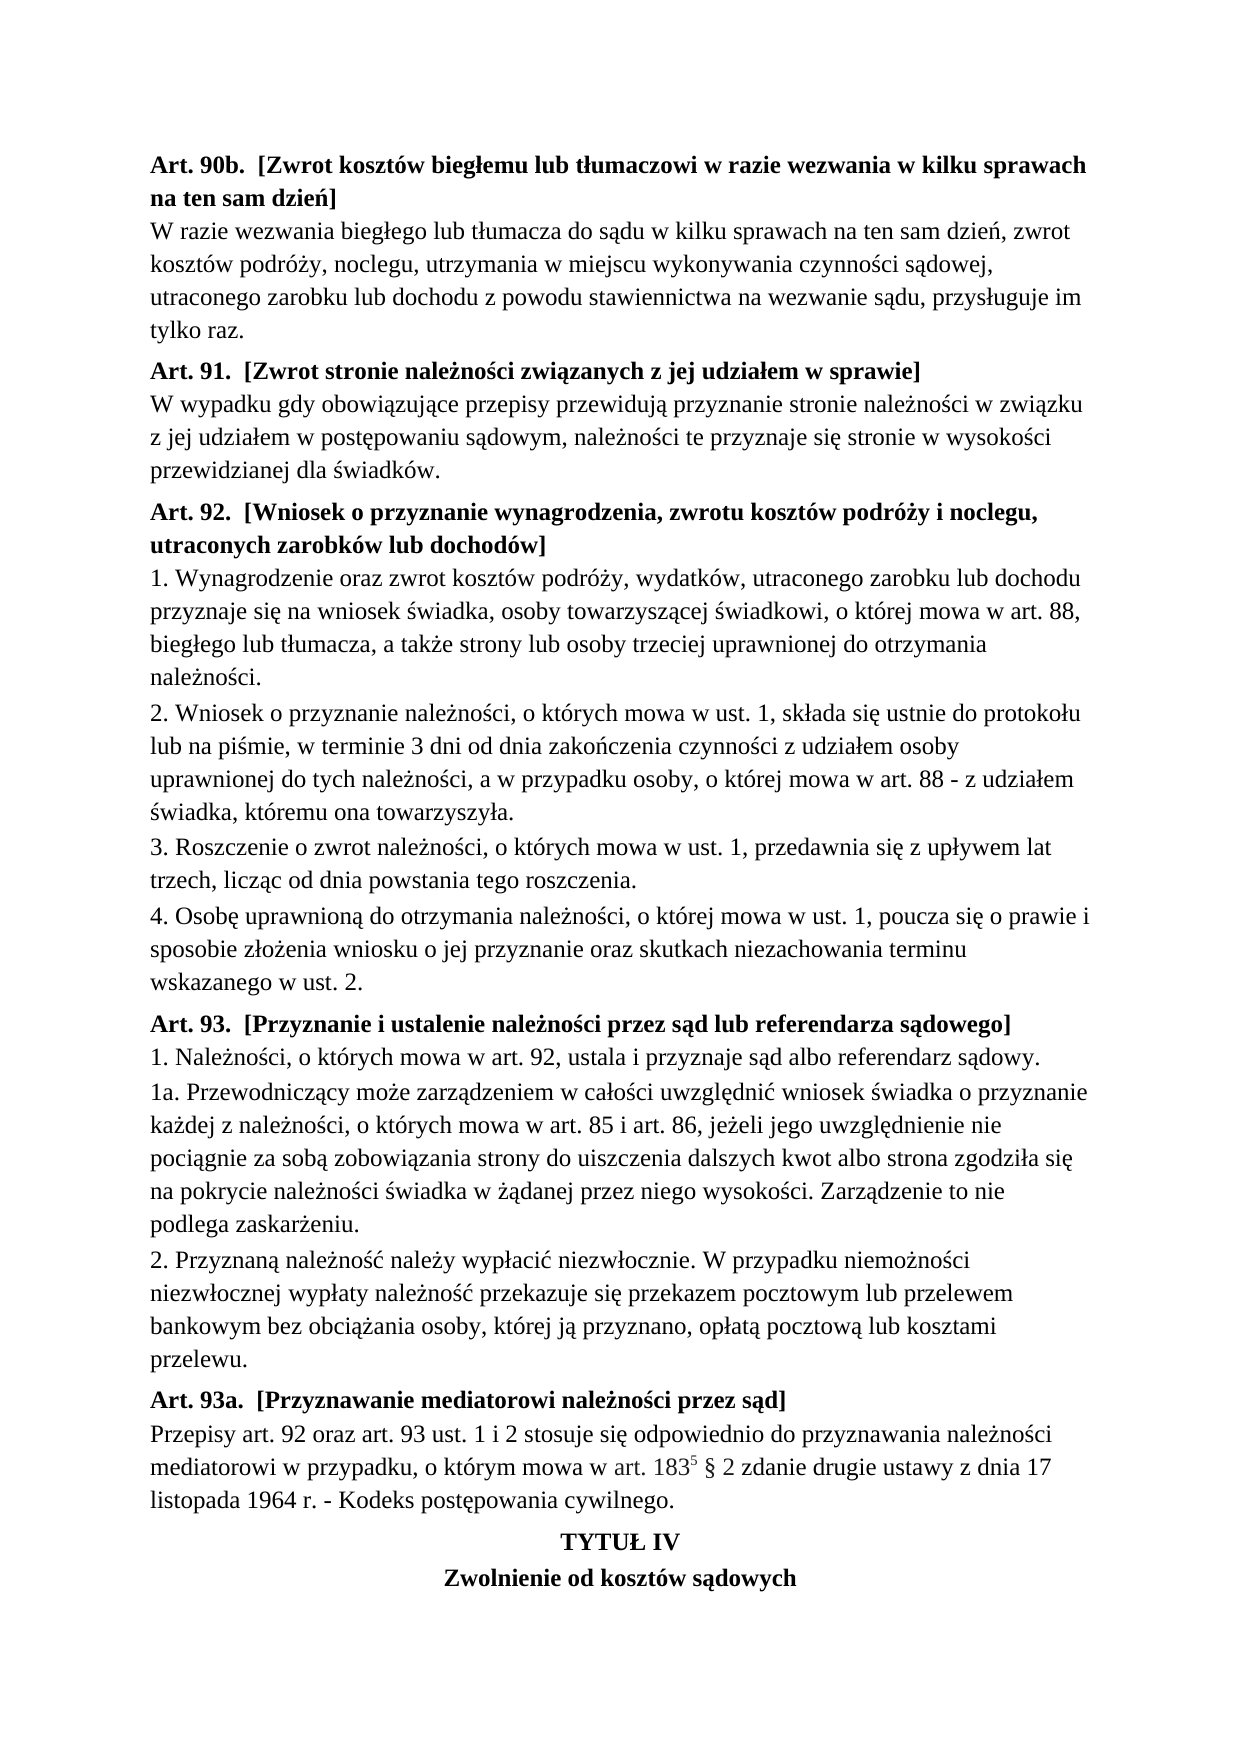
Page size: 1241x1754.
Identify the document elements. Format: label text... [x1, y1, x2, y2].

text Art. 93. [Przyznanie i ustalenie należności przez sąd lub referendarza sądowego] [150, 1009, 1090, 1037]
text Art. 91. [Zwrot stronie należności związanych z jej udziałem w sprawie] [150, 356, 1090, 385]
text Przepisy art. 92 oraz art. 93 ust. 1 i 2 stosuje się odpowiednio do przyznawania należności mediatorowi w przypadku, o którym mowa w art. 1835 § 2 zdanie drugie ustawy z dnia 17 listopada 1964 r. - Kodeks postępowania cywilnego. [150, 1419, 1090, 1513]
text 3. Roszczenie o zwrot należności, o których mowa w ust. 1, przedawnia się z upływem lat trzech, licząc od dnia powstania tego roszczenia. [150, 832, 1090, 894]
text 2. Wniosek o przyznanie należności, o których mowa w ust. 1, składa się ustnie do protokołu lub na piśmie, w terminie 3 dni od dnia zakończenia czynności z udziałem osoby uprawnionej do tych należności, a w przypadku osoby, o której mowa w art. 88 - z udziałem świadka, któremu ona towarzyszyła. [150, 698, 1090, 826]
text 1. Należności, o których mowa w art. 92, ustala i przyznaje sąd albo referendarz sądowy. [150, 1042, 1090, 1070]
text Art. 92. [Wniosek o przyznanie wynagrodzenia, zwrotu kosztów podróży i noclegu, utraconych zarobków lub dochodów] [150, 497, 1090, 559]
text Art. 90b. [Zwrot kosztów biegłemu lub tłumaczowi w razie wezwania w kilku sprawach na ten sam dzień] [150, 150, 1090, 212]
text 1a. Przewodniczący może zarządzeniem w całości uwzględnić wniosek świadka o przyznanie każdej z należności, o których mowa w art. 85 i art. 86, jeżeli jego uwzględnienie nie pociągnie za sobą zobowiązania strony do uiszczenia dalszych kwot albo strona zgodziła się na pokrycie należności świadka w żądanej przez niego wysokości. Zarządzenie to nie podlega zaskarżeniu. [150, 1077, 1090, 1238]
text 1. Wynagrodzenie oraz zwrot kosztów podróży, wydatków, utraconego zarobku lub dochodu przyznaje się na wniosek świadka, osoby towarzyszącej świadkowi, o której mowa w art. 88, biegłego lub tłumacza, a także strony lub osoby trzeciej uprawnionej do otrzymania należności. [150, 563, 1090, 691]
text 4. Osobę uprawnioną do otrzymania należności, o której mowa w ust. 1, poucza się o prawie i sposobie złożenia wniosku o jej przyznanie oraz skutkach niezachowania terminu wskazanego w ust. 2. [150, 901, 1090, 996]
text Art. 93a. [Przyznawanie mediatorowi należności przez sąd] [150, 1386, 1090, 1414]
text Zwolnienie od kosztów sądowych [150, 1563, 1090, 1591]
text 2. Przyznaną należność należy wypłacić niezwłocznie. W przypadku niemożności niezwłocznej wypłaty należność przekazuje się przekazem pocztowym lub przelewem bankowym bez obciążania osoby, której ją przyznano, opłatą pocztową lub kosztami przelewu. [150, 1245, 1090, 1373]
text TYTUŁ IV [150, 1527, 1090, 1556]
text W razie wezwania biegłego lub tłumacza do sądu w kilku sprawach na ten sam dzień, zwrot kosztów podróży, noclegu, utrzymania w miejscu wykonywania czynności sądowej, utraconego zarobku lub dochodu z powodu stawiennictwa na wezwanie sądu, przysługuje im tylko raz. [150, 216, 1090, 344]
text W wypadku gdy obowiązujące przepisy przewidują przyznanie stronie należności w związku z jej udziałem w postępowaniu sądowym, należności te przyznaje się stronie w wysokości przewidzianej dla świadków. [150, 389, 1090, 484]
